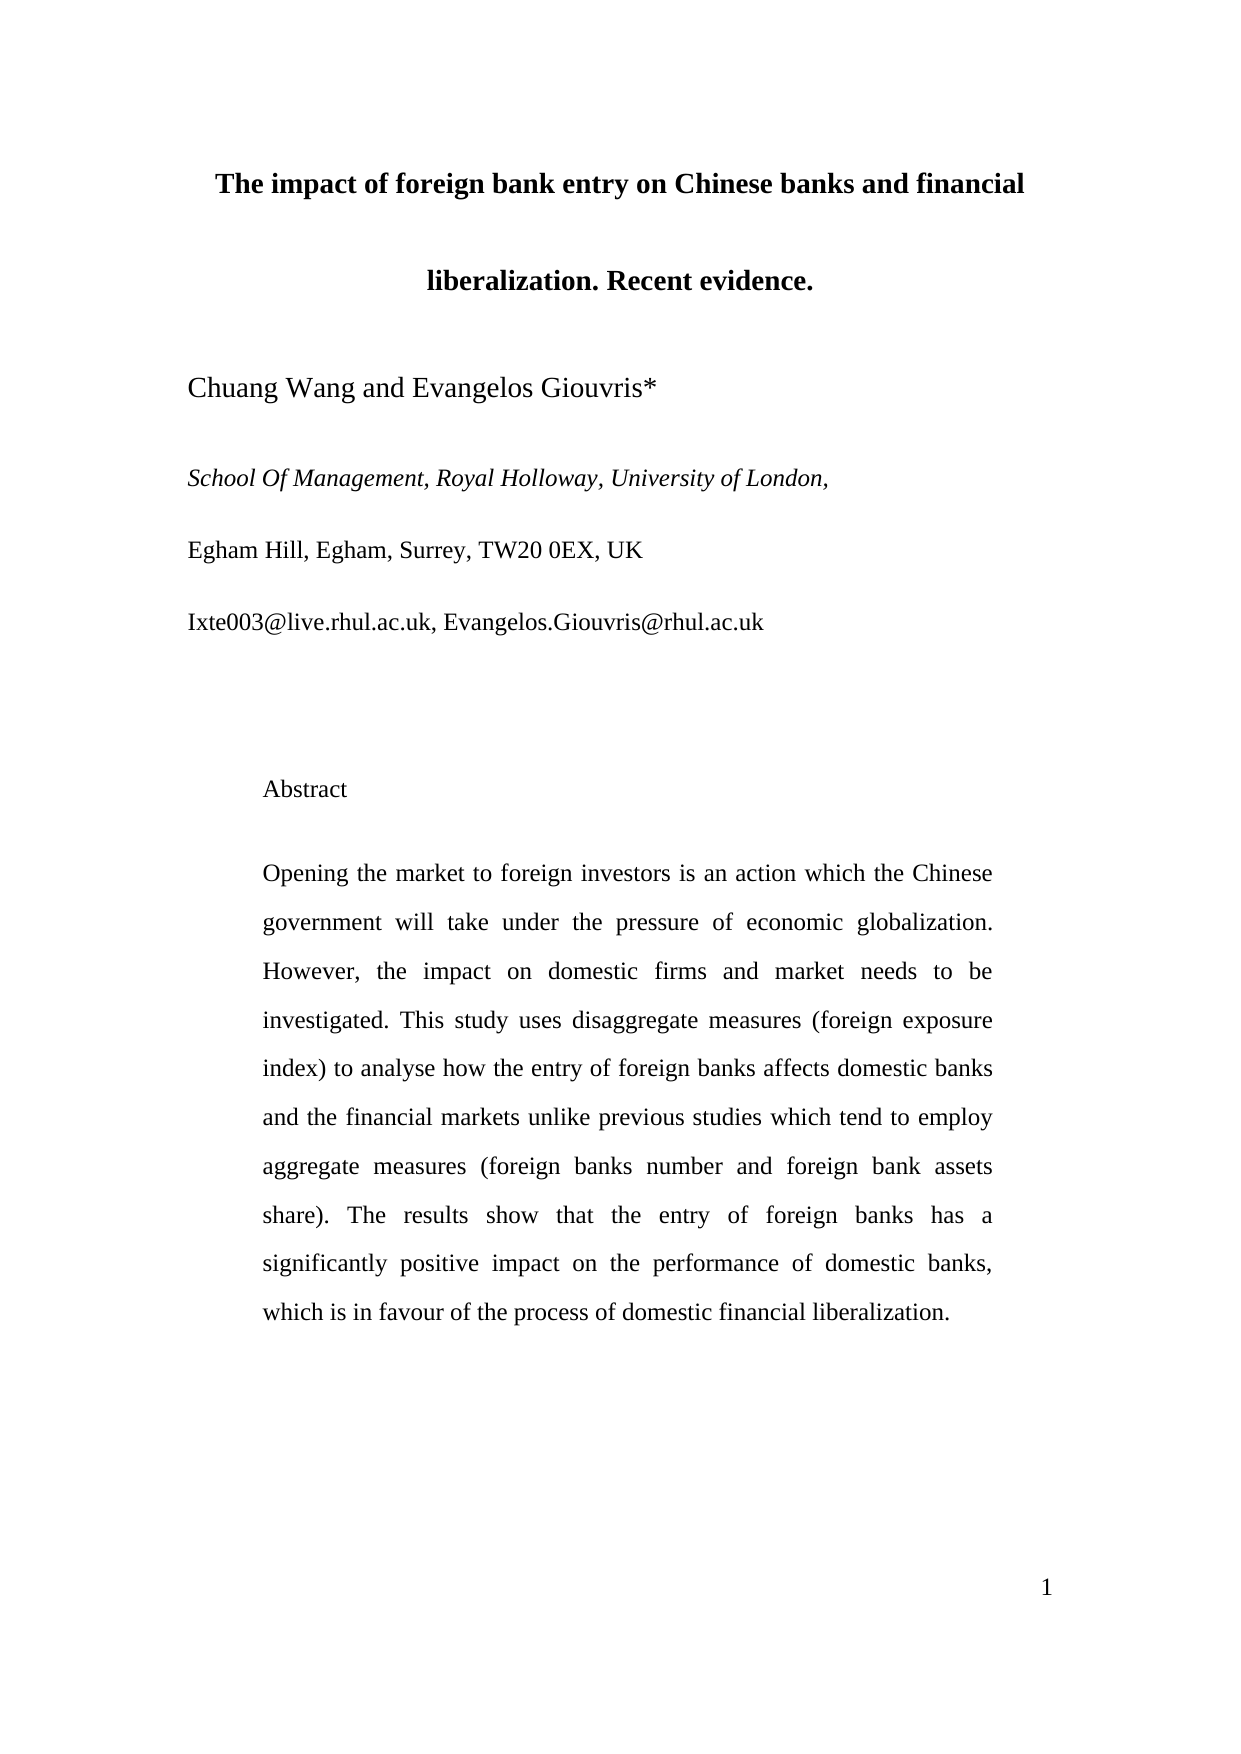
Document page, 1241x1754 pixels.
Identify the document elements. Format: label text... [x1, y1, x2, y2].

text Egham Hill, Egham, Surrey, TW20 0EX, UK [187, 533, 1053, 565]
text Opening the market to foreign investors is an action which the Chinese government will take under the pressure of economic globalization. However, the impact on domestic firms and market needs to be investigated. This study uses disaggregate measures (foreign exposure index) to analyse how the entry of foreign banks affects domestic banks and the financial markets unlike previous studies which tend to employ aggregate measures (foreign banks number and foreign bank assets share). The results show that the entry of foreign banks has a significantly positive impact on the performance of domestic banks, which is in favour of the process of domestic financial liberalization. [262, 857, 994, 1328]
title The impact of foreign bank entry on Chinese banks and financial liberalization. Recent evidence. [187, 150, 1053, 312]
text Ixte003@live.rhul.ac.uk, Evangelos.Giouvris@rhul.ac.uk [187, 605, 1053, 637]
text School Of Management, Royal Holloway, University of London, [187, 461, 1053, 493]
text Abstract [262, 772, 994, 805]
text Chuang Wang and Evangelos Giouvris* [187, 354, 1053, 419]
